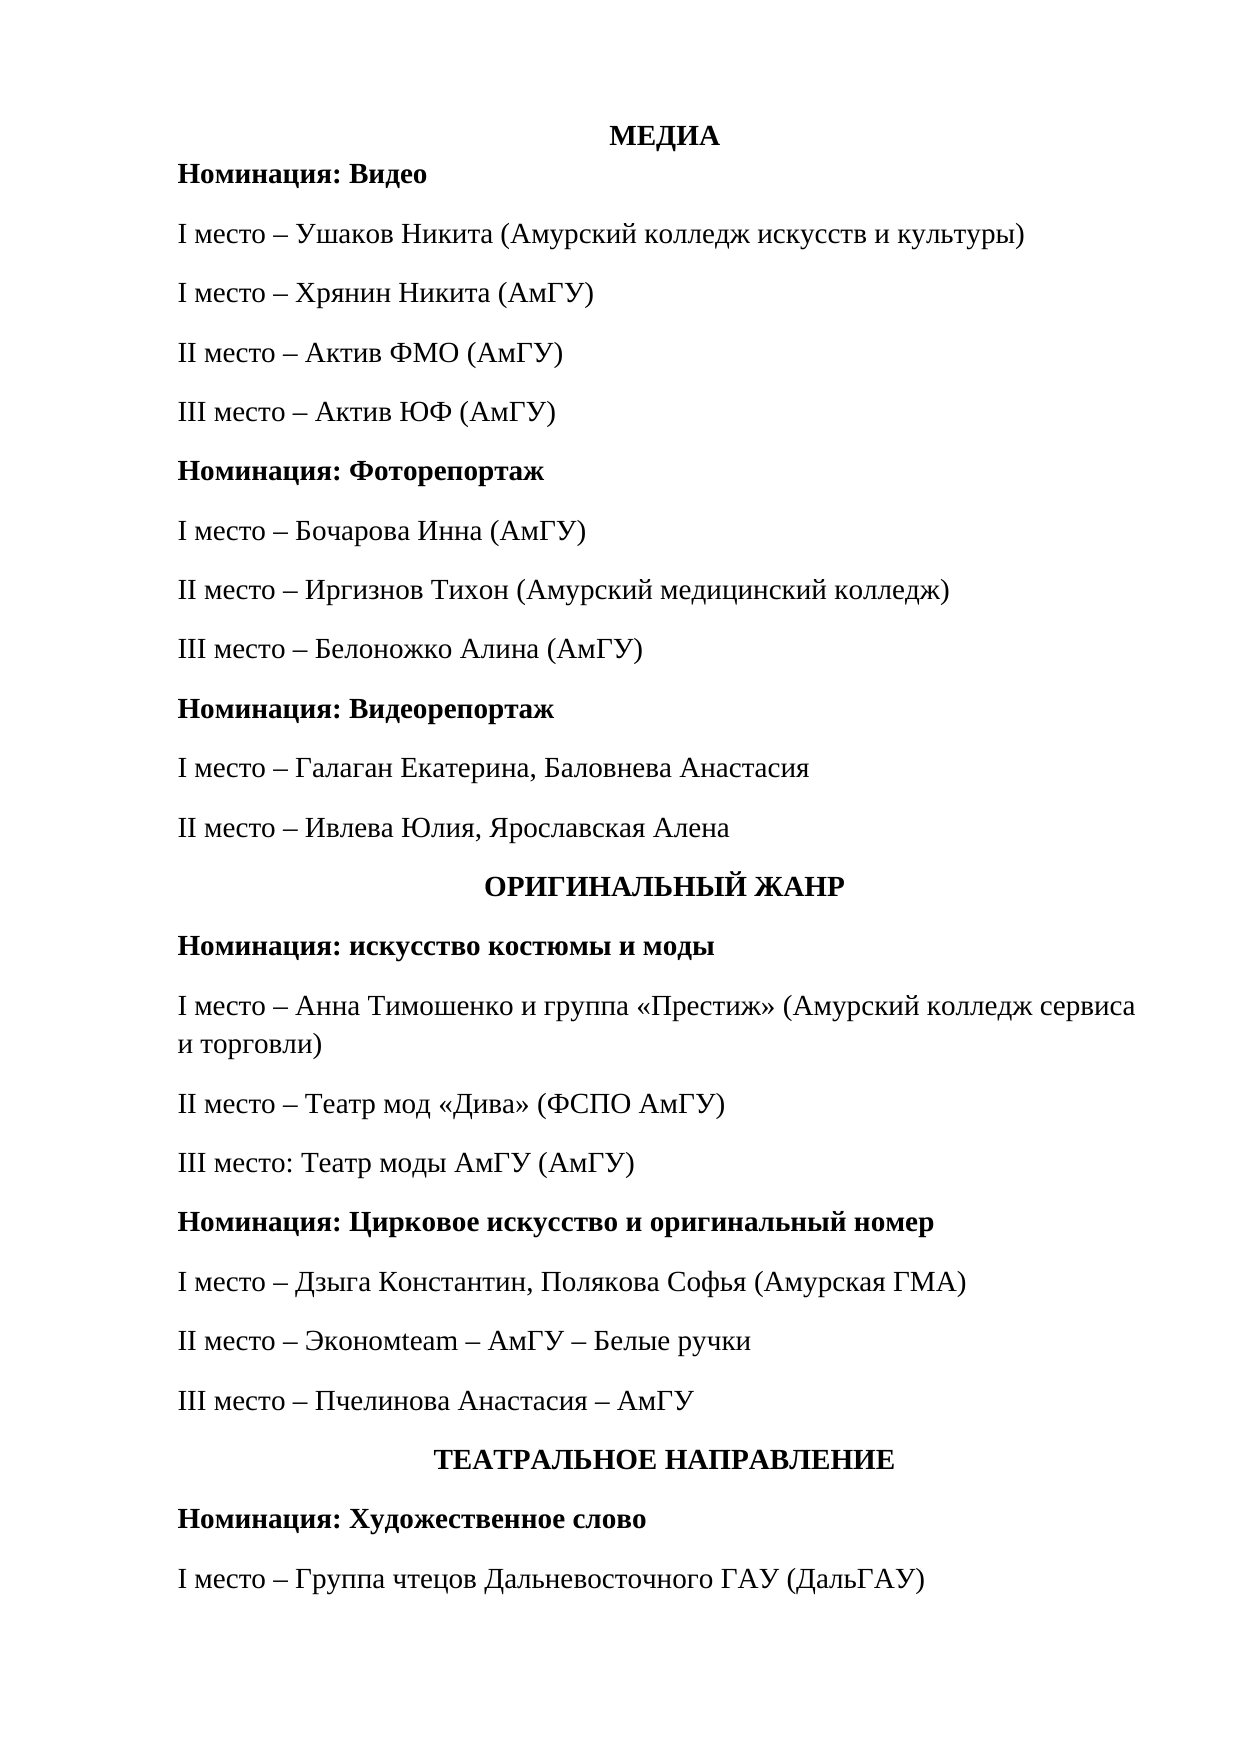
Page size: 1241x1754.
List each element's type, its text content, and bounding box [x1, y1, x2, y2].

text МЕДИА [177, 118, 1152, 152]
text Номинация: Видеорепортаж [177, 691, 1152, 724]
text II место – Театр мод «Дива» (ФСПО АмГУ) [177, 1086, 1152, 1119]
text I место – Галаган Екатерина, Баловнева Анастасия [177, 750, 1152, 784]
text I место – Ушаков Никита (Амурский колледж искусств и культуры) [177, 216, 1152, 249]
text ТЕАТРАЛЬНОЕ НАПРАВЛЕНИЕ [177, 1442, 1152, 1476]
text Номинация: Художественное слово [177, 1501, 1152, 1535]
text Номинация: Видео [177, 157, 1152, 190]
text II место – Иргизнов Тихон (Амурский медицинский колледж) [177, 572, 1152, 606]
text ОРИГИНАЛЬНЫЙ ЖАНР [177, 869, 1152, 903]
text I место – Бочарова Инна (АмГУ) [177, 513, 1152, 546]
text II место – Актив ФМО (АмГУ) [177, 335, 1152, 368]
text III место – Актив ЮФ (АмГУ) [177, 394, 1152, 428]
text III место: Театр моды АмГУ (АмГУ) [177, 1145, 1152, 1179]
text II место – Экономteam – АмГУ – Белые ручки [177, 1323, 1152, 1357]
text III место – Пчелинова Анастасия – АмГУ [177, 1383, 1152, 1416]
text I место – Дзыга Константин, Полякова Софья (Амурская ГМА) [177, 1264, 1152, 1297]
text III место – Белоножко Алина (АмГУ) [177, 632, 1152, 665]
text Номинация: Цирковое искусство и оригинальный номер [177, 1204, 1152, 1238]
text II место – Ивлева Юлия, Ярославская Алена [177, 810, 1152, 843]
text Номинация: искусство костюмы и моды [177, 928, 1152, 962]
text I место – Хрянин Никита (АмГУ) [177, 275, 1152, 309]
text I место – Группа чтецов Дальневосточного ГАУ (ДальГАУ) [177, 1561, 1152, 1594]
text I место – Анна Тимошенко и группа «Престиж» (Амурский колледж сервиса и торговли) [177, 988, 1152, 1060]
text Номинация: Фоторепортаж [177, 453, 1152, 487]
